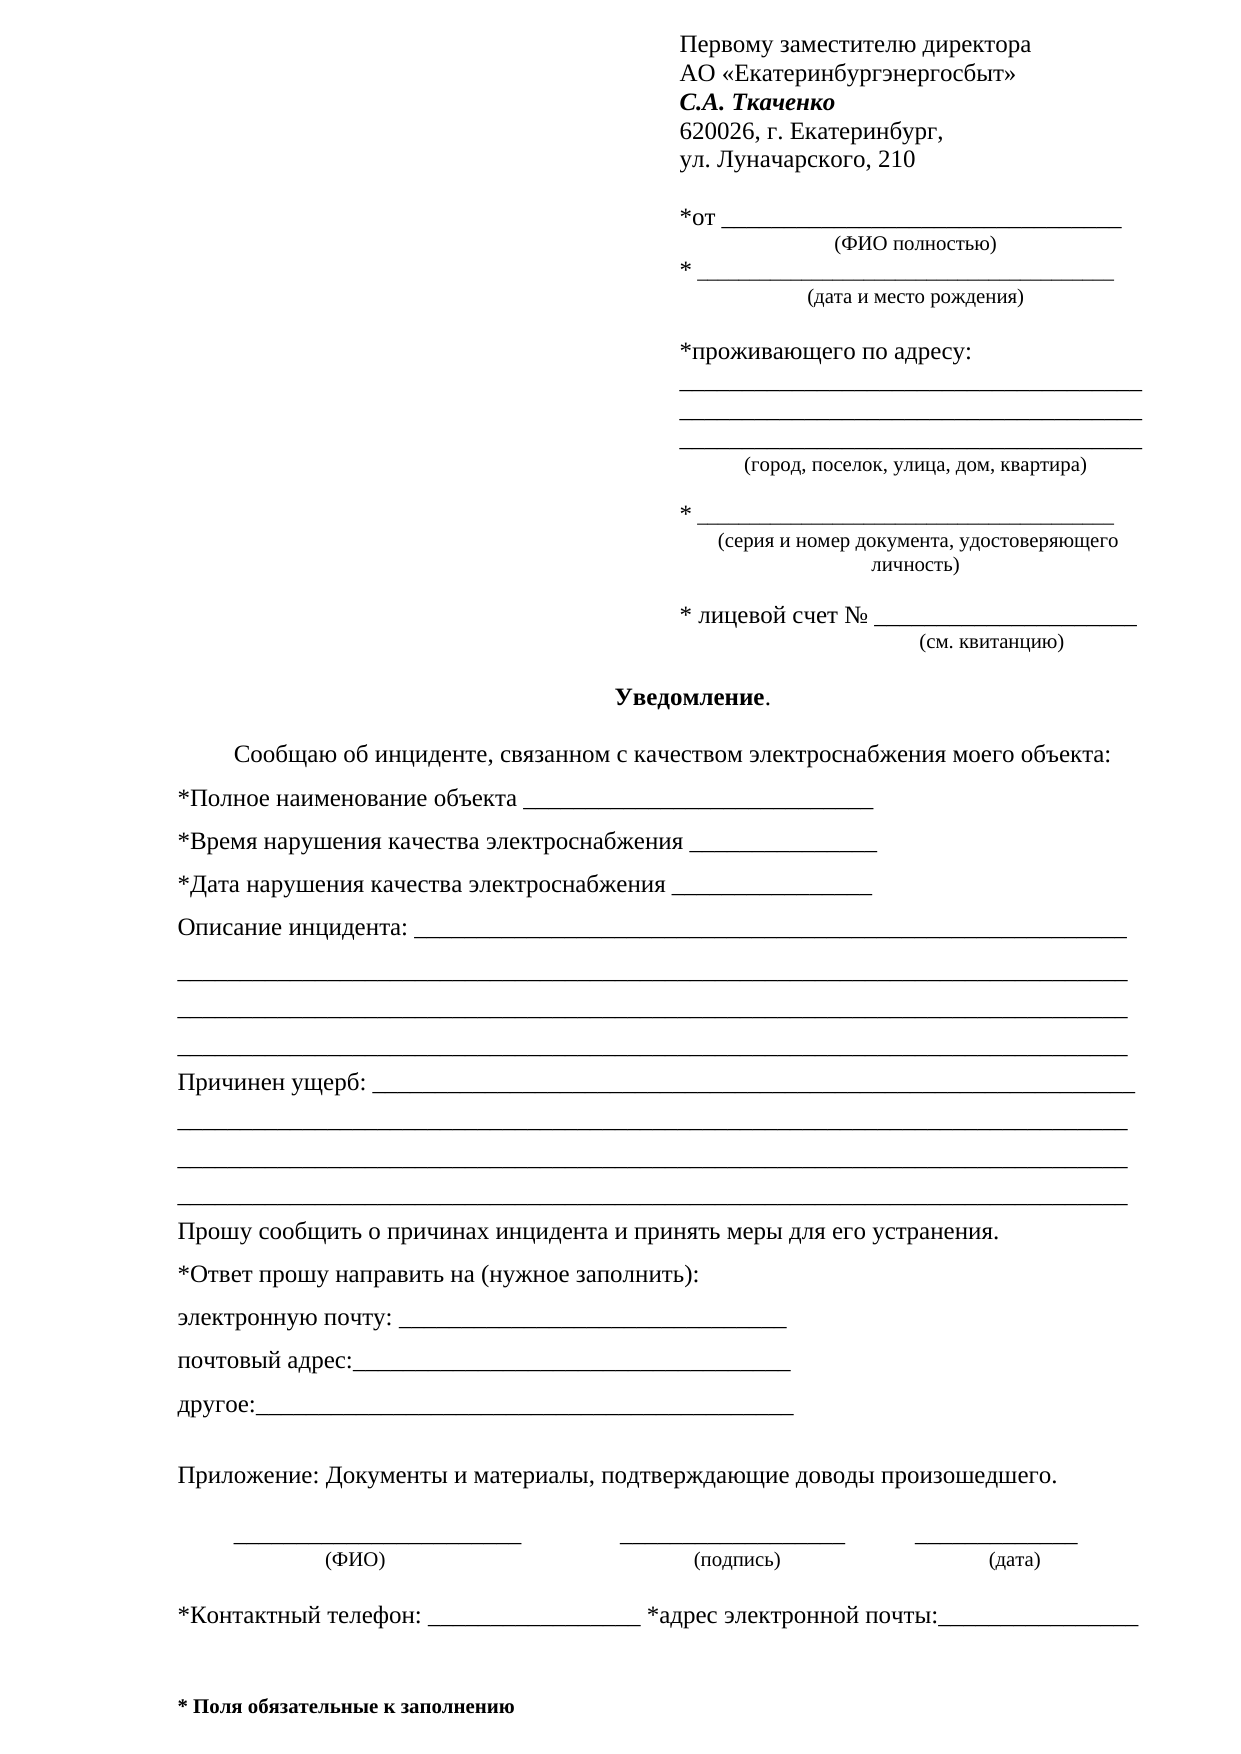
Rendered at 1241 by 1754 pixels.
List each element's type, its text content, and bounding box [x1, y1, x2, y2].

text другое:___________________________________________ [177, 1389, 1152, 1417]
text 620026, г. Екатеринбург, [679, 116, 1152, 144]
text *Дата нарушения качества электроснабжения ________________ [177, 869, 1152, 898]
text ____________________________________________________________________________ [177, 1179, 1152, 1208]
text * Поля обязательные к заполнению [177, 1694, 1152, 1718]
text Уведомление. [177, 682, 1152, 711]
text ____________________________________________________________________________ [177, 992, 1152, 1021]
text (серия и номер документа, удостоверяющего личность) [679, 528, 1152, 576]
text Описание инцидента: _________________________________________________________ [177, 912, 1152, 941]
text *Полное наименование объекта ____________________________ [177, 783, 1152, 811]
text ул. Луначарского, 210 [679, 144, 1152, 173]
text *от ________________________________ [679, 202, 1152, 231]
text * ________________________________________ [679, 499, 1152, 528]
text (город, поселок, улица, дом, квартира) [679, 451, 1152, 476]
text *Время нарушения качества электроснабжения _______________ [177, 826, 1152, 854]
text *Ответ прошу направить на (нужное заполнить): [177, 1259, 1152, 1288]
text *проживающего по адресу: [679, 336, 1152, 365]
text Приложение: Документы и материалы, подтверждающие доводы произошедшего. [177, 1461, 1152, 1489]
text * лицевой счет № _____________________ [679, 601, 1152, 629]
text С.А. Ткаченко [679, 87, 1152, 116]
text __________________________________________________________________________ [679, 394, 1152, 451]
text *Контактный телефон: _________________ *адрес электронной почты:________________ [177, 1600, 1152, 1628]
text (ФИО полностью) [679, 231, 1152, 255]
text _______________________ __________________ _____________ [177, 1518, 1152, 1547]
text почтовый адрес:___________________________________ [177, 1346, 1152, 1374]
text * ________________________________________ [679, 255, 1152, 284]
text Первому заместителю директора [679, 29, 1152, 58]
text ____________________________________________________________________________ [177, 1142, 1152, 1170]
text электронную почту: _______________________________ [177, 1302, 1152, 1331]
text (ФИО) (подпись) (дата) [251, 1547, 1152, 1571]
text (дата и место рождения) [679, 284, 1152, 308]
text Причинен ущерб: _____________________________________________________________ ____________________________________________________________________________ [177, 1067, 1152, 1133]
text Сообщаю об инциденте, связанном с качеством электроснабжения моего объекта: [177, 739, 1152, 768]
text Прошу сообщить о причинах инцидента и принять меры для его устранения. [177, 1216, 1152, 1245]
text _____________________________________ [679, 365, 1152, 394]
text ____________________________________________________________________________ [177, 955, 1152, 984]
text ____________________________________________________________________________ [177, 1030, 1152, 1058]
text (см. квитанцию) [679, 629, 1152, 653]
text АО «Екатеринбургэнергосбыт» [679, 58, 1152, 87]
